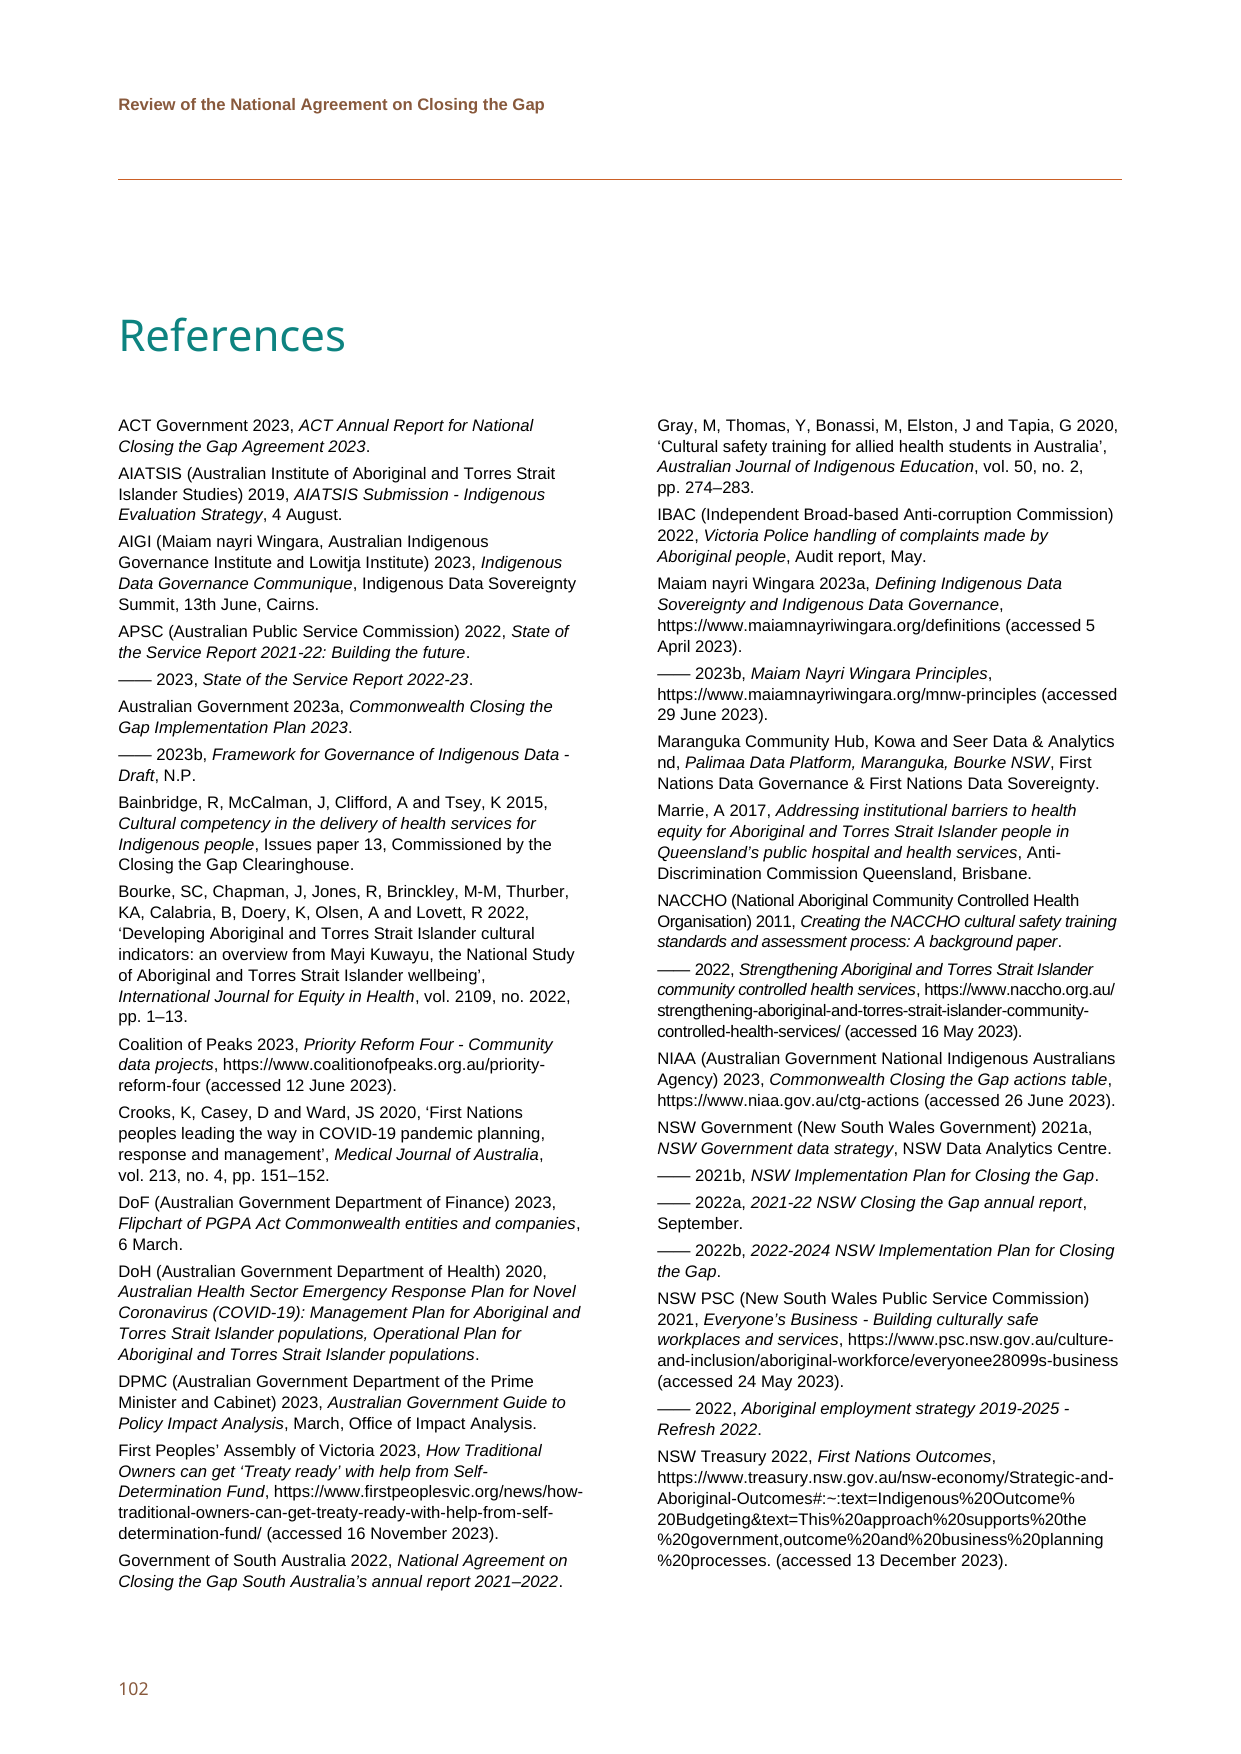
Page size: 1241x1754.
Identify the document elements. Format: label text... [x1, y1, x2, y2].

text Bainbridge, R, McCalman, J, Clifford, A and Tsey, K 2015, Cultural competency in the delivery of health services for Indigenous people, Issues paper 13, Commissioned by the Closing the Gap Clearinghouse. [118, 792, 583, 875]
text —— 2022, Aboriginal employment strategy 2019-2025 - Refresh 2022. [657, 1398, 1122, 1439]
text —— 2022a, 2021-22 NSW Closing the Gap annual report, September. [657, 1192, 1122, 1233]
subtitle References [118, 305, 1122, 364]
text AIATSIS (Australian Institute of Aboriginal and Torres Strait Islander Studies) 2019, AIATSIS Submission - Indigenous Evaluation Strategy, 4 August. [118, 462, 583, 525]
text —— 2023b, Framework for Governance of Indigenous Data - Draft, N.P. [118, 744, 583, 785]
text —— 2023b, Maiam Nayri Wingara Principles, https://www.maiamnayriwingara.org/mnw-principles (accessed 29 June 2023). [657, 662, 1122, 725]
text APSC (Australian Public Service Commission) 2022, State of the Service Report 2021-22: Building the future. [118, 621, 583, 662]
text —— 2022, Strengthening Aboriginal and Torres Strait Islander community controlled health services, https://www.naccho.org.au/ strengthening-aboriginal-and-torres-strait-islander-community-controlled-health-services/ (accessed 16 May 2023). [657, 958, 1122, 1042]
text DPMC (Australian Government Department of the Prime Minister and Cabinet) 2023, Australian Government Guide to Policy Impact Analysis, March, Office of Impact Analysis. [118, 1371, 583, 1433]
text Marrie, A 2017, Addressing institutional barriers to health equity for Aboriginal and Torres Strait Islander people in Queensland’s public hospital and health services, Anti-Discrimination Commission Queensland, Brisbane. [657, 800, 1122, 883]
text IBAC (Independent Broad-based Anti-corruption Commission) 2022, Victoria Police handling of complaints made by Aboriginal people, Audit report, May. [657, 504, 1122, 567]
text —— 2023, State of the Service Report 2022-23. [118, 669, 583, 689]
text NIAA (Australian Government National Indigenous Australians Agency) 2023, Commonwealth Closing the Gap actions table, https://www.niaa.gov.au/ctg-actions (accessed 26 June 2023). [657, 1048, 1122, 1110]
text Australian Government 2023a, Commonwealth Closing the Gap Implementation Plan 2023. [118, 696, 583, 737]
text First Peoples’ Assembly of Victoria 2023, How Traditional Owners can get ‘Treaty ready’ with help from Self-Determination Fund, https://www.firstpeoplesvic.org/news/how-traditional-owners-can-get-treaty-ready-with-help-from-self-determination-fund/ (accessed 16 November 2023). [118, 1439, 583, 1544]
text DoH (Australian Government Department of Health) 2020, Australian Health Sector Emergency Response Plan for Novel Coronavirus (COVID-19): Management Plan for Aboriginal and Torres Strait Islander populations, Operational Plan for Aboriginal and Torres Strait Islander populations. [118, 1260, 583, 1364]
text Maiam nayri Wingara 2023a, Defining Indigenous Data Sovereignty and Indigenous Data Governance, https://www.maiamnayriwingara.org/definitions (accessed 5 April 2023). [657, 573, 1122, 656]
text Coalition of Peaks 2023, Priority Reform Four - Community data projects, https://www.coalitionofpeaks.org.au/priority-reform-four (accessed 12 June 2023). [118, 1033, 583, 1096]
text ACT Government 2023, ACT Annual Report for National Closing the Gap Agreement 2023. [118, 414, 583, 456]
text NSW Treasury 2022, First Nations Outcomes, https://www.treasury.nsw.gov.au/nsw-economy/Strategic-and-Aboriginal-Outcomes#:~:text=Indigenous%20Outcome% 20Budgeting&text=This%20approach%20supports%20the%20government,outcome%20and%20business%20planning%20processes. (accessed 13 December 2023). [657, 1446, 1122, 1571]
text Bourke, SC, Chapman, J, Jones, R, Brinckley, M-M, Thurber, KA, Calabria, B, Doery, K, Olsen, A and Lovett, R 2022, ‘Developing Aboriginal and Torres Strait Islander cultural indicators: an overview from Mayi Kuwayu, the National Study of Aboriginal and Torres Strait Islander wellbeing’, International Journal for Equity in Health, vol. 2109, no. 2022, pp. 1–13. [118, 881, 583, 1027]
text NSW Government (New South Wales Government) 2021a, NSW Government data strategy, NSW Data Analytics Centre. [657, 1117, 1122, 1158]
text Maranguka Community Hub, Kowa and Seer Data & Analytics nd, Palimaa Data Platform, Maranguka, Bourke NSW, First Nations Data Governance & First Nations Data Sovereignty. [657, 731, 1122, 794]
text —— 2022b, 2022-2024 NSW Implementation Plan for Closing the Gap. [657, 1239, 1122, 1281]
text NSW PSC (New South Wales Public Service Commission) 2021, Everyone’s Business - Building culturally safe workplaces and services, https://www.psc.nsw.gov.au/culture-and-inclusion/aboriginal-workforce/everyonee28099s-business (accessed 24 May 2023). [657, 1287, 1122, 1392]
text Crooks, K, Casey, D and Ward, JS 2020, ‘First Nations peoples leading the way in COVID-19 pandemic planning, response and management’, Medical Journal of Australia, vol. 213, no. 4, pp. 151–152. [118, 1102, 583, 1185]
text AIGI (Maiam nayri Wingara, Australian Indigenous Governance Institute and Lowitja Institute) 2023, Indigenous Data Governance Communique, Indigenous Data Sovereignty Summit, 13th June, Cairns. [118, 531, 583, 614]
text Gray, M, Thomas, Y, Bonassi, M, Elston, J and Tapia, G 2020, ‘Cultural safety training for allied health students in Australia’, Australian Journal of Indigenous Education, vol. 50, no. 2, pp. 274–283. [657, 414, 1122, 498]
text —— 2021b, NSW Implementation Plan for Closing the Gap. [657, 1164, 1122, 1185]
text DoF (Australian Government Department of Finance) 2023, Flipchart of PGPA Act Commonwealth entities and companies, 6 March. [118, 1192, 583, 1254]
text Government of South Australia 2022, National Agreement on Closing the Gap South Australia’s annual report 2021–2022. [118, 1550, 583, 1592]
text NACCHO (National Aboriginal Community Controlled Health Organisation) 2011, Creating the NACCHO cultural safety training standards and assessment process: A background paper. [657, 889, 1122, 952]
